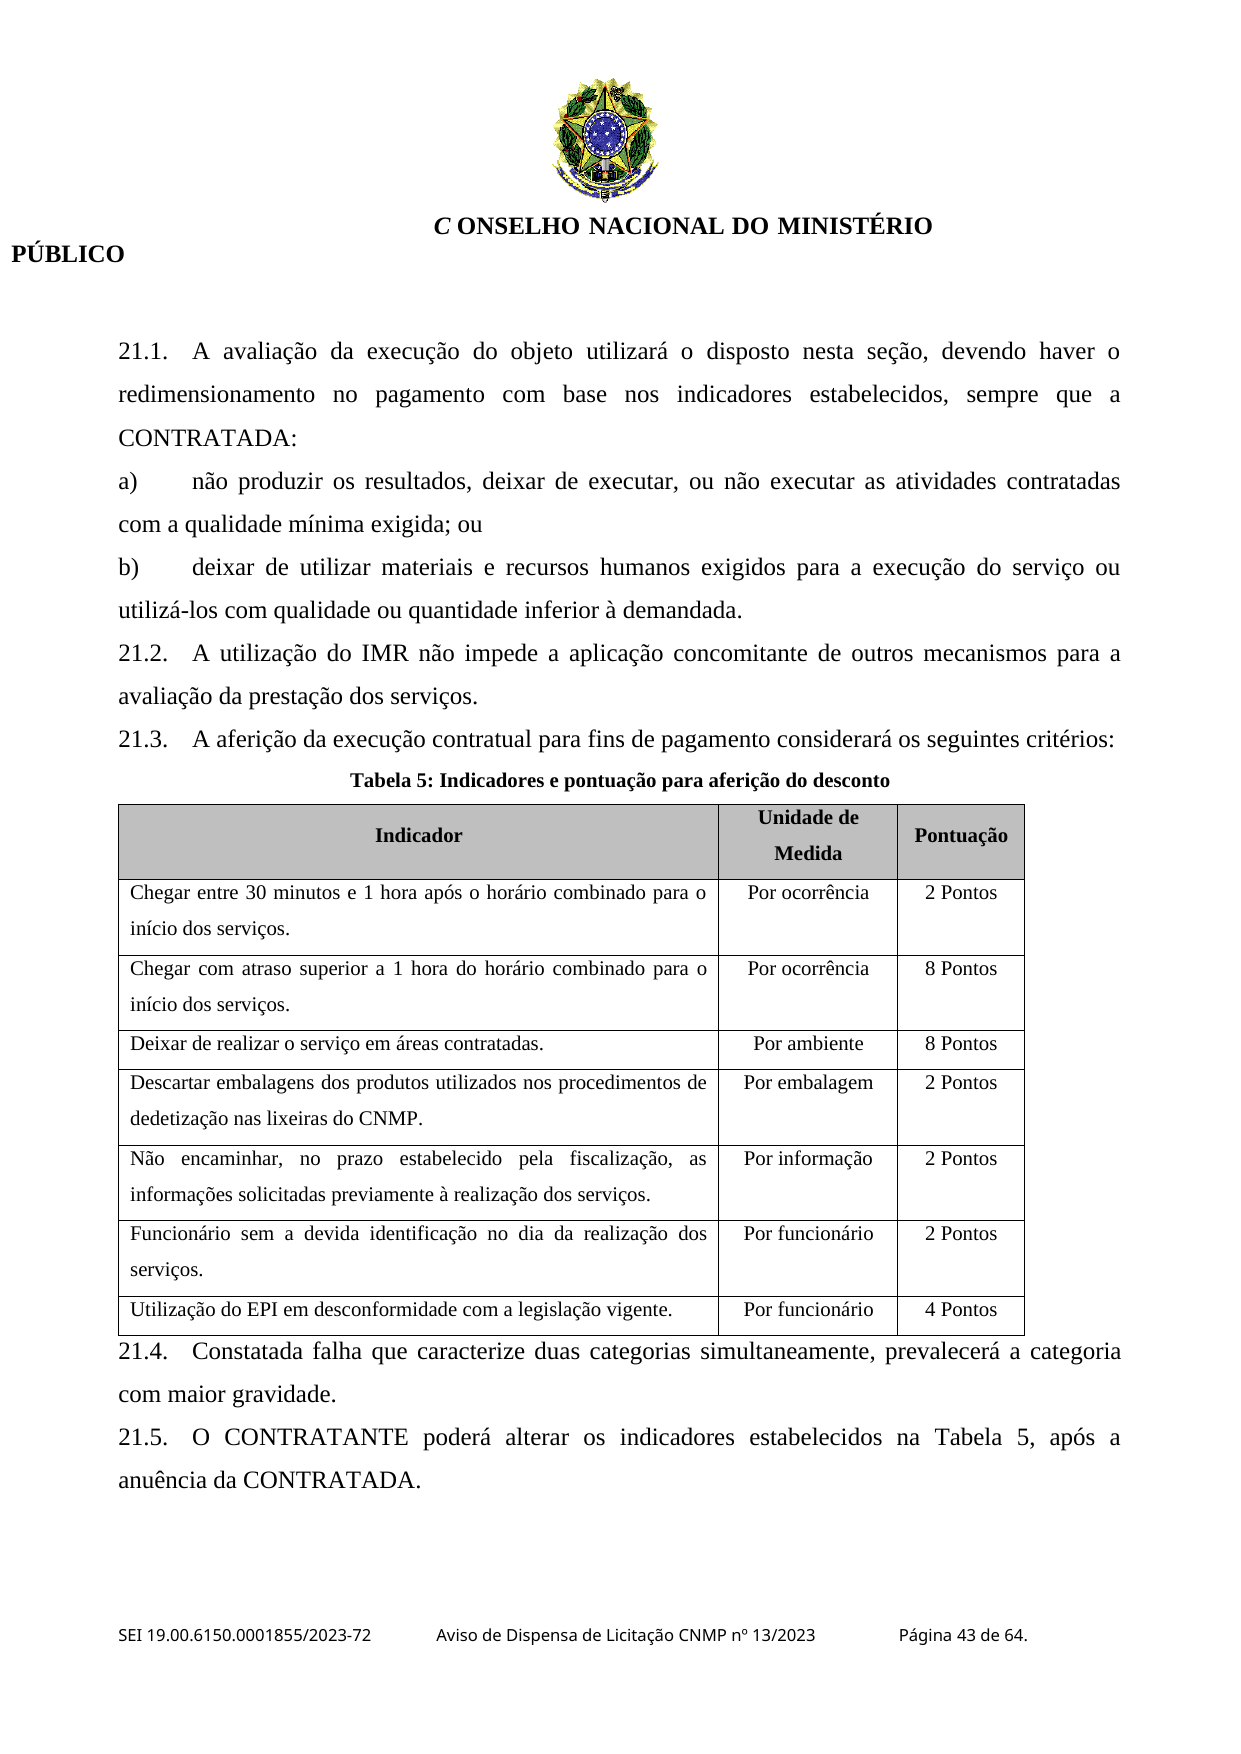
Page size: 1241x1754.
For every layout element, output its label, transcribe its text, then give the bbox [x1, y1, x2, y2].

table_cell Por ocorrência [719, 956, 897, 1030]
table_cell Utilização do EPI em desconformidade com a legislação vigente. [119, 1297, 718, 1335]
table_cell Por ambiente [719, 1031, 897, 1069]
table_cell Funcionário sem a devida identificação no dia da realização dos serviços. [119, 1221, 718, 1296]
table_cell 2 Pontos [898, 880, 1024, 954]
table_cell 8 Pontos [898, 1031, 1024, 1069]
list A avaliação da execução do objeto utilizará o disposto nesta seção, devendo haver o redimensionamento no pagamento com base nos indicadores estabelecidos, sempre que a CONTRATADA: [118, 336, 1122, 451]
table_cell Não encaminhar, no prazo estabelecido pela fiscalização, as informações solicitadas previamente à realização dos serviços. [119, 1146, 718, 1220]
list não produzir os resultados, deixar de executar, ou não executar as atividades contratadas com a qualidade mínima exigida; ou [118, 466, 1122, 538]
text Tabela 5: Indicadores e pontuação para aferição do desconto [118, 768, 1122, 792]
table_cell 2 Pontos [898, 1146, 1024, 1220]
table_cell Chegar entre 30 minutos e 1 hora após o horário combinado para o início dos serviços. [119, 880, 718, 954]
table_cell Chegar com atraso superior a 1 hora do horário combinado para o início dos serviços. [119, 956, 718, 1030]
table_cell Por funcionário [719, 1221, 897, 1296]
table_cell 4 Pontos [898, 1297, 1024, 1335]
picture [547, 73, 662, 206]
table_cell Por funcionário [719, 1297, 897, 1335]
list Constatada falha que caracterize duas categorias simultaneamente, prevalecerá a categoria com maior gravidade. [118, 1336, 1122, 1408]
table_cell 2 Pontos [898, 1070, 1024, 1145]
table_cell 8 Pontos [898, 956, 1024, 1030]
table_header Unidade de Medida [719, 805, 897, 879]
list deixar de utilizar materiais e recursos humanos exigidos para a execução do serviço ou utilizá-los com qualidade ou quantidade inferior à demandada. [118, 552, 1122, 624]
table_header Pontuação [898, 805, 1024, 879]
table_cell Descartar embalagens dos produtos utilizados nos procedimentos de dedetização nas lixeiras do CNMP. [119, 1070, 718, 1145]
table_cell Por ocorrência [719, 880, 897, 954]
table_header Indicador [119, 805, 718, 879]
table_cell Por informação [719, 1146, 897, 1220]
list A aferição da execução contratual para fins de pagamento considerará os seguintes critérios: [118, 724, 1122, 753]
list A utilização do IMR não impede a aplicação concomitante de outros mecanismos para a avaliação da prestação dos serviços. [118, 638, 1122, 710]
table_cell Por embalagem [719, 1070, 897, 1145]
table_cell 2 Pontos [898, 1221, 1024, 1296]
table_cell Deixar de realizar o serviço em áreas contratadas. [119, 1031, 718, 1069]
list O CONTRATANTE poderá alterar os indicadores estabelecidos na Tabela 5, após a anuência da CONTRATADA. [118, 1422, 1122, 1494]
